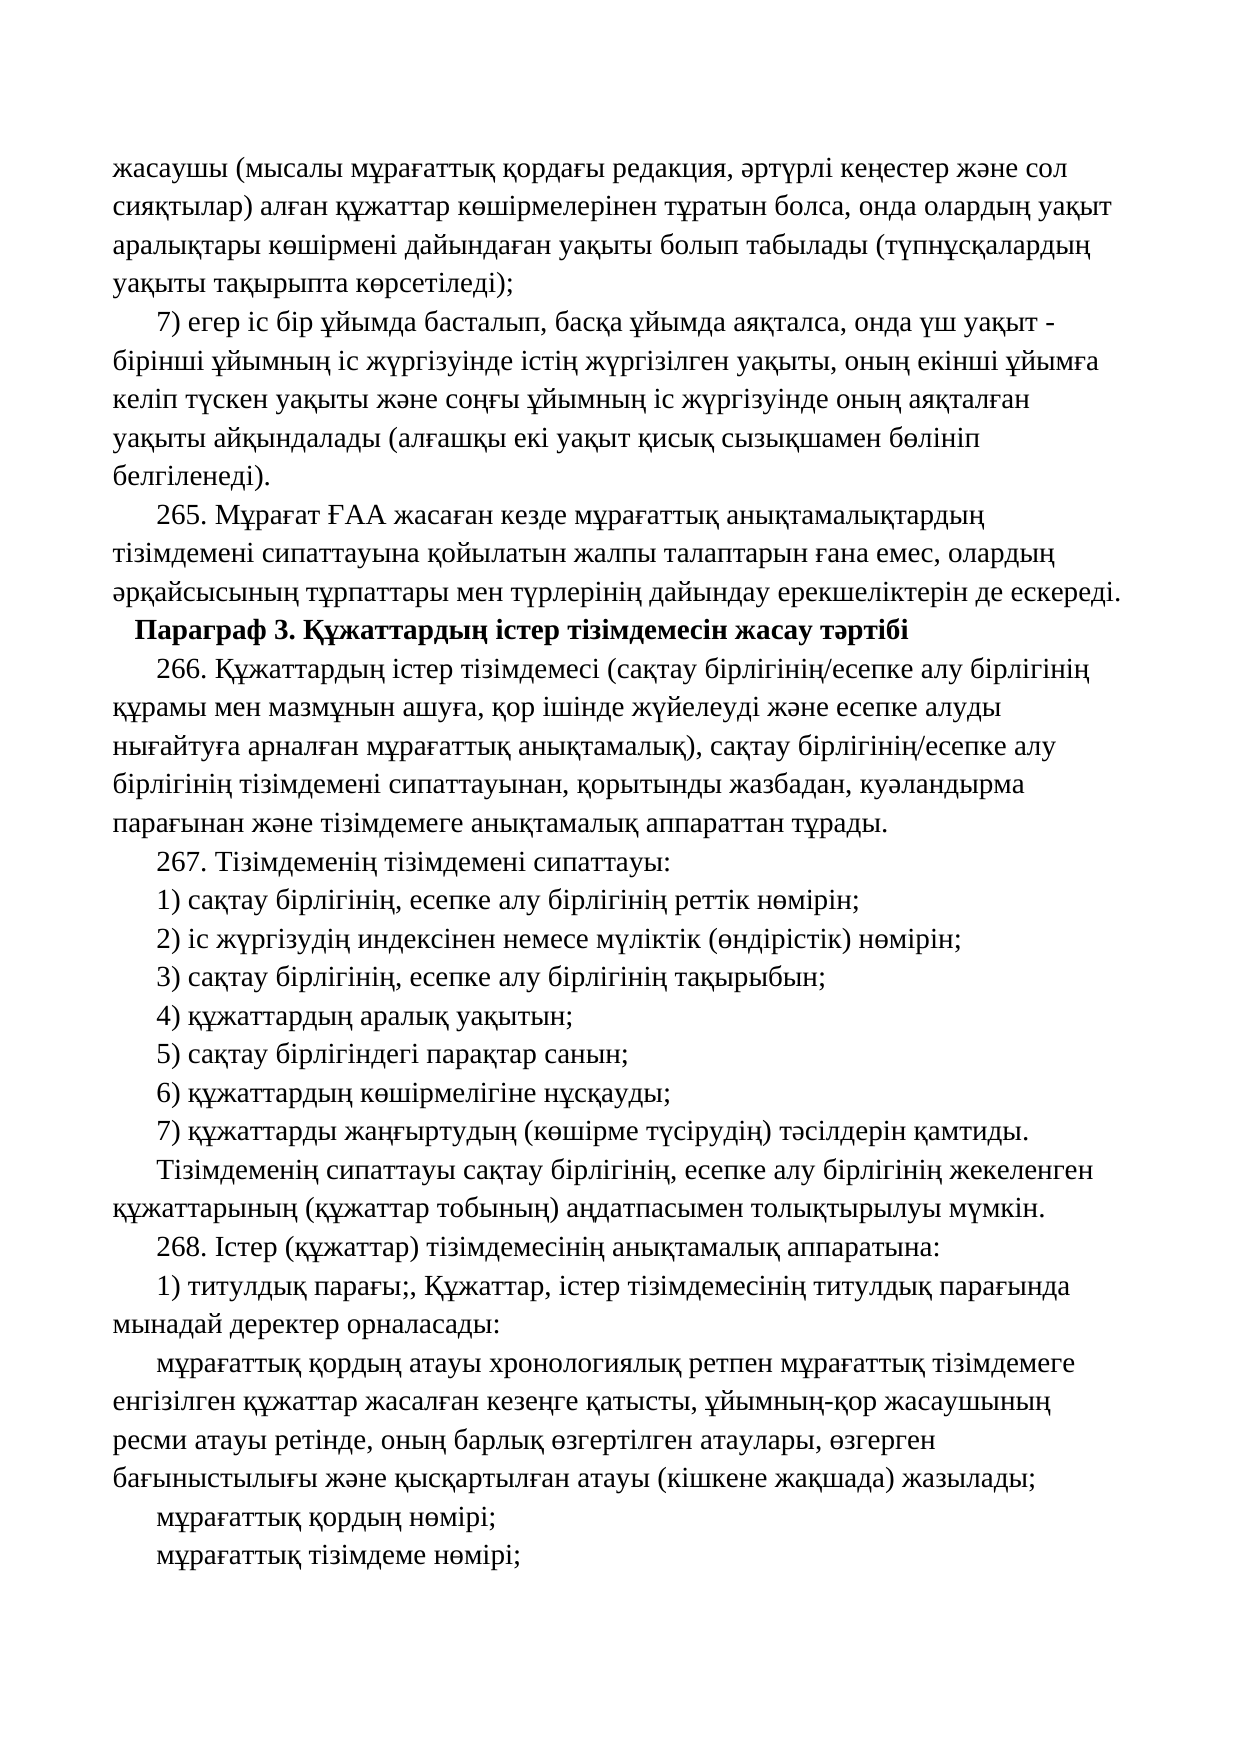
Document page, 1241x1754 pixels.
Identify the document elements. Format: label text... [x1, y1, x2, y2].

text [112, 651, 1128, 1571]
text Параграф 3. Құжаттардың істер тізімдемесін жасау тәртібі [112, 612, 1128, 646]
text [112, 150, 1128, 607]
